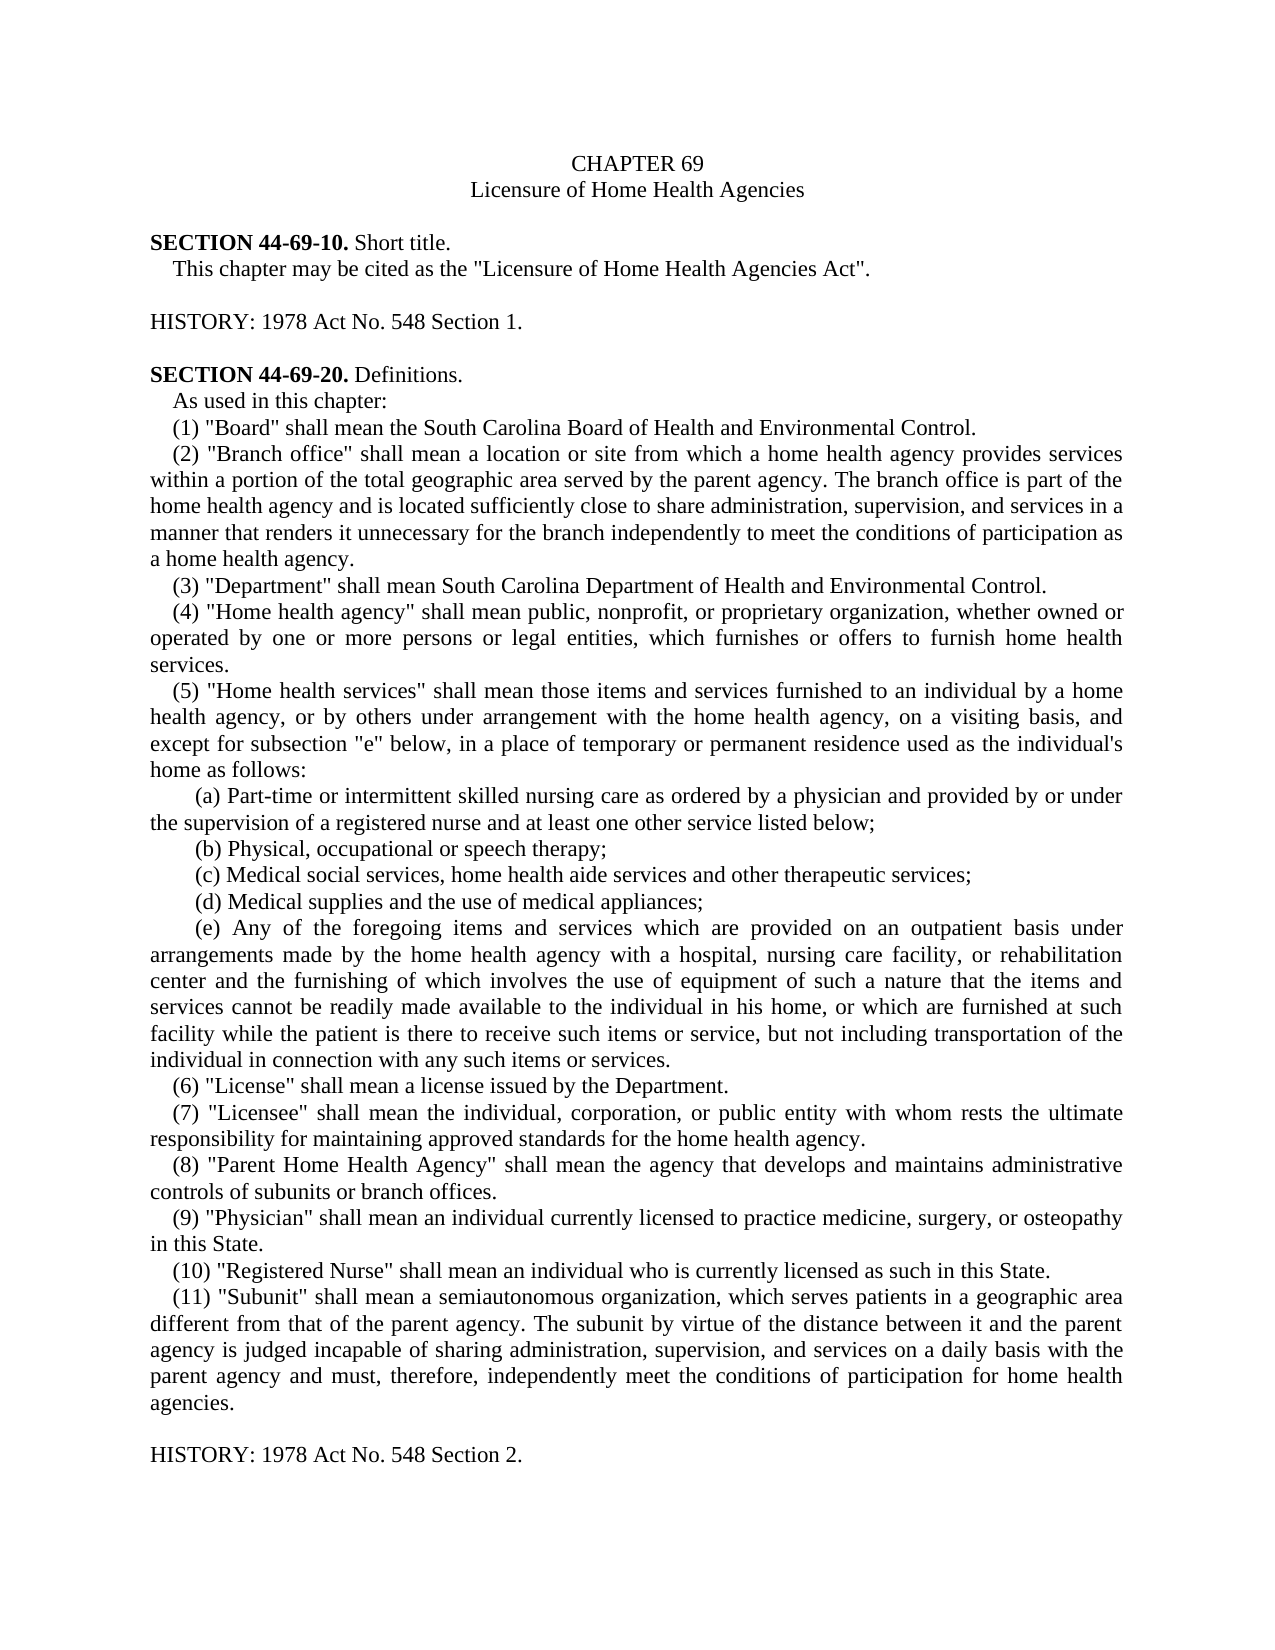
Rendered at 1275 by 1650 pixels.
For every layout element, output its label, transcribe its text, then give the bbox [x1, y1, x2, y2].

text Licensure of Home Health Agencies [150, 176, 1125, 203]
text CHAPTER 69 [150, 150, 1125, 176]
text (5) "Home health services" shall mean those items and services furnished to an individual by a home health agency, or by others under arrangement with the home health agency, on a visiting basis, and except for subsection "e" below, in a place of temporary or permanent residence used as the individual's home as follows: [150, 677, 1125, 782]
text (10) "Registered Nurse" shall mean an individual who is currently licensed as such in this State. [150, 1257, 1125, 1283]
text (3) "Department" shall mean South Carolina Department of Health and Environmental Control. [150, 572, 1125, 598]
text (2) "Branch office" shall mean a location or site from which a home health agency provides services within a portion of the total geographic area served by the parent agency. The branch office is part of the home health agency and is located sufficiently close to share administration, supervision, and services in a manner that renders it unnecessary for the branch independently to meet the conditions of participation as a home health agency. [150, 440, 1125, 572]
text (7) "Licensee" shall mean the individual, corporation, or public entity with whom rests the ultimate responsibility for maintaining approved standards for the home health agency. [150, 1099, 1125, 1151]
text This chapter may be cited as the "Licensure of Home Health Agencies Act". [150, 255, 1125, 282]
text (11) "Subunit" shall mean a semiautonomous organization, which serves patients in a geographic area different from that of the parent agency. The subunit by virtue of the distance between it and the parent agency is judged incapable of sharing administration, supervision, and services on a daily basis with the parent agency and must, therefore, independently meet the conditions of participation for home health agencies. [150, 1283, 1125, 1415]
text (b) Physical, occupational or speech therapy; [150, 835, 1125, 862]
text (9) "Physician" shall mean an individual currently licensed to practice medicine, surgery, or osteopathy in this State. [150, 1204, 1125, 1257]
text As used in this chapter: [150, 387, 1125, 413]
text (4) "Home health agency" shall mean public, nonprofit, or proprietary organization, whether owned or operated by one or more persons or legal entities, which furnishes or offers to furnish home health services. [150, 598, 1125, 677]
text (8) "Parent Home Health Agency" shall mean the agency that develops and maintains administrative controls of subunits or branch offices. [150, 1151, 1125, 1204]
text (a) Part-time or intermittent skilled nursing care as ordered by a physician and provided by or under the supervision of a registered nurse and at least one other service listed below; [150, 782, 1125, 835]
text (e) Any of the foregoing items and services which are provided on an outpatient basis under arrangements made by the home health agency with a hospital, nursing care facility, or rehabilitation center and the furnishing of which involves the use of equipment of such a nature that the items and services cannot be readily made available to the individual in his home, or which are furnished at such facility while the patient is there to receive such items or service, but not including transportation of the individual in connection with any such items or services. [150, 914, 1125, 1072]
text (1) "Board" shall mean the South Carolina Board of Health and Environmental Control. [150, 413, 1125, 440]
text (c) Medical social services, home health aide services and other therapeutic services; [150, 862, 1125, 888]
text SECTION 44-69-10. Short title. [150, 229, 1125, 255]
text SECTION 44-69-20. Definitions. [150, 361, 1125, 387]
text HISTORY: 1978 Act No. 548 Section 1. [150, 308, 1125, 334]
text (6) "License" shall mean a license issued by the Department. [150, 1072, 1125, 1099]
text HISTORY: 1978 Act No. 548 Section 2. [150, 1441, 1125, 1468]
text (d) Medical supplies and the use of medical appliances; [150, 888, 1125, 914]
